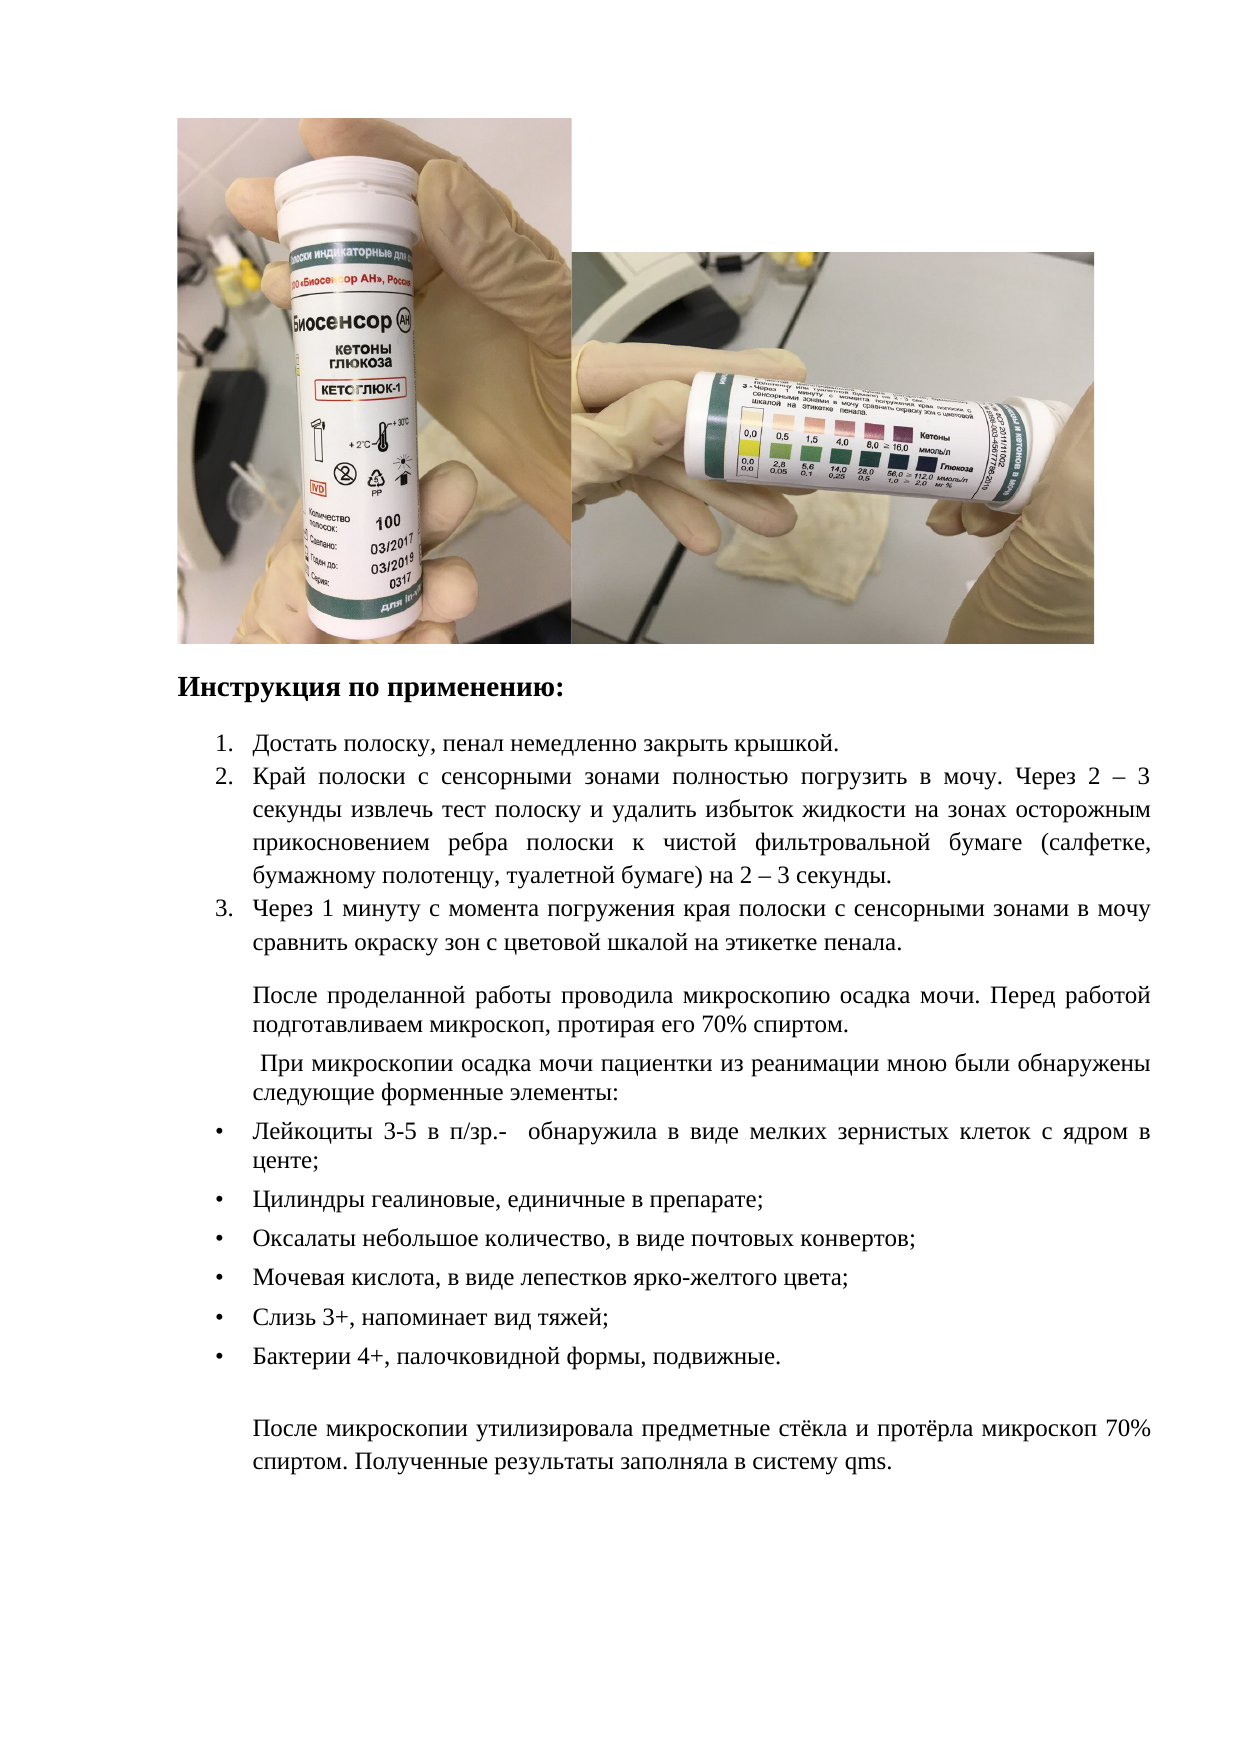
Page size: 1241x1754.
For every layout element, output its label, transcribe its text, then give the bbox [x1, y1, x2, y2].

list Достать полоску, пенал немедленно закрыть крышкой. [215, 728, 1152, 757]
list Цилиндры геалиновые, единичные в препарате; [215, 1184, 1152, 1213]
list Лейкоциты 3-5 в п/зр.- обнаружила в виде мелких зернистых клеток с ядром в центе; [215, 1116, 1152, 1174]
list Через 1 минуту с момента погружения края полоски с сенсорными зонами в мочу сравнить окраску зон с цветовой шкалой на этикетке пенала. [215, 893, 1152, 955]
text После проделанной работы проводила микроскопию осадка мочи. Перед работой подготавливаем микроскоп, протирая его 70% спиртом. [252, 980, 1152, 1038]
list Слизь 3+, напоминает вид тяжей; [215, 1302, 1152, 1330]
text При микроскопии осадка мочи пациентки из реанимации мною были обнаружены следующие форменные элементы: [252, 1048, 1152, 1106]
picture [177, 118, 1095, 644]
list Мочевая кислота, в виде лепестков ярко-желтого цвета; [215, 1262, 1152, 1291]
list После микроскопии утилизировала предметные стёкла и протёрла микроскоп 70% спиртом. Полученные результаты заполняла в систему qms. [252, 1413, 1152, 1475]
list Оксалаты небольшое количество, в виде почтовых конвертов; [215, 1223, 1152, 1252]
list Край полоски с сенсорными зонами полностью погрузить в мочу. Через 2 – 3 секунды извлечь тест полоску и удалить избыток жидкости на зонах осторожным прикосновением ребра полоски к чистой фильтровальной бумаге (салфетке, бумажному полотенцу, туалетной бумаге) на 2 – 3 секунды. [215, 761, 1152, 889]
text Инструкция по применению: [177, 669, 1152, 703]
list Бактерии 4+, палочковидной формы, подвижные. [215, 1341, 1152, 1369]
